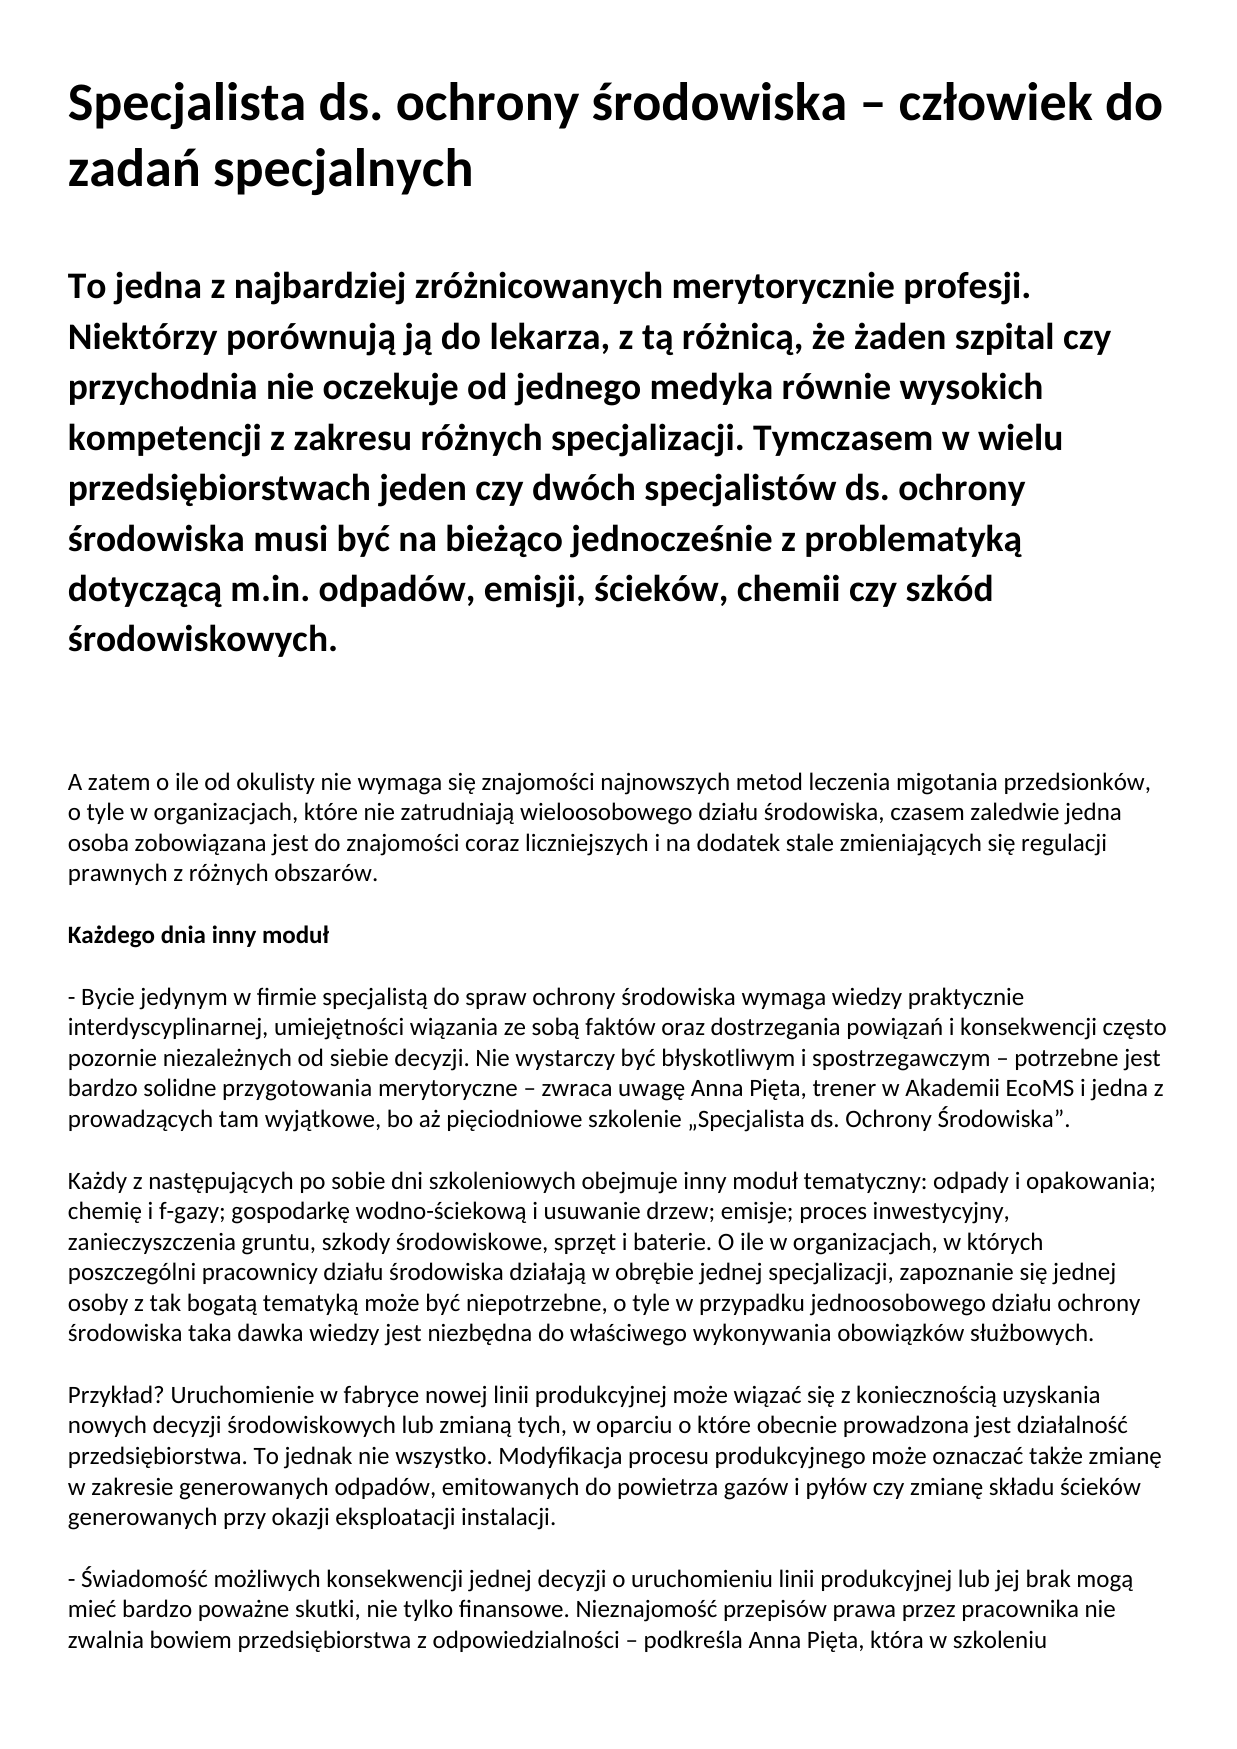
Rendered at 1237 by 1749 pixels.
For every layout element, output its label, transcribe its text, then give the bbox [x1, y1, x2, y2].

text A zatem o ile od okulisty nie wymaga się znajomości najnowszych metod leczenia migotania przedsionków, o tyle w organizacjach, które nie zatrudniają wieloosobowego działu środowiska, czasem zaledwie jedna osoba zobowiązana jest do znajomości coraz liczniejszych i na dodatek stale zmieniających się regulacji prawnych z różnych obszarów. [68, 766, 1169, 888]
text Przykład? Uruchomienie w fabryce nowej linii produkcyjnej może wiązać się z koniecznością uzyskania nowych decyzji środowiskowych lub zmianą tych, w oparciu o które obecnie prowadzona jest działalność przedsiębiorstwa. To jednak nie wszystko. Modyfikacja procesu produkcyjnego może oznaczać także zmianę w zakresie generowanych odpadów, emitowanych do powietrza gazów i pyłów czy zmianę składu ścieków generowanych przy okazji eksploatacji instalacji. [68, 1379, 1169, 1532]
text Każdy z następujących po sobie dni szkoleniowych obejmuje inny moduł tematyczny: odpady i opakowania; chemię i f-gazy; gospodarkę wodno-ściekową i usuwanie drzew; emisje; proces inwestycyjny, zanieczyszczenia gruntu, szkody środowiskowe, sprzęt i baterie. O ile w organizacjach, w których poszczególni pracownicy działu środowiska działają w obrębie jednej specjalizacji, zapoznanie się jednej osoby z tak bogatą tematyką może być niepotrzebne, o tyle w przypadku jednoosobowego działu ochrony środowiska taka dawka wiedzy jest niezbędna do właściwego wykonywania obowiązków służbowych. [68, 1165, 1169, 1348]
text - Bycie jedynym w firmie specjalistą do spraw ochrony środowiska wymaga wiedzy praktycznie interdyscyplinarnej, umiejętności wiązania ze sobą faktów oraz dostrzegania powiązań i konsekwencji często pozornie niezależnych od siebie decyzji. Nie wystarczy być błyskotliwym i spostrzegawczym – potrzebne jest bardzo solidne przygotowania merytoryczne – zwraca uwagę Anna Pięta, trener w Akademii EcoMS i jedna z prowadzących tam wyjątkowe, bo aż pięciodniowe szkolenie „Specjalista ds. Ochrony Środowiska”. [68, 981, 1169, 1133]
text Każdego dnia inny moduł [68, 919, 1169, 950]
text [68, 1563, 1169, 1654]
text Specjalista ds. ochrony środowiska – człowiek do zadań specjalnych [68, 68, 1169, 200]
text To jedna z najbardziej zróżnicowanych merytorycznie profesji. Niektórzy porównują ją do lekarza, z tą różnicą, że żaden szpital czy przychodnia nie oczekuje od jednego medyka równie wysokich kompetencji z zakresu różnych specjalizacji. Tymczasem w wielu przedsiębiorstwach jeden czy dwóch specjalistów ds. ochrony środowiska musi być na bieżąco jednocześnie z problematyką dotyczącą m.in. odpadów, emisji, ścieków, chemii czy szkód środowiskowych. [68, 262, 1169, 661]
